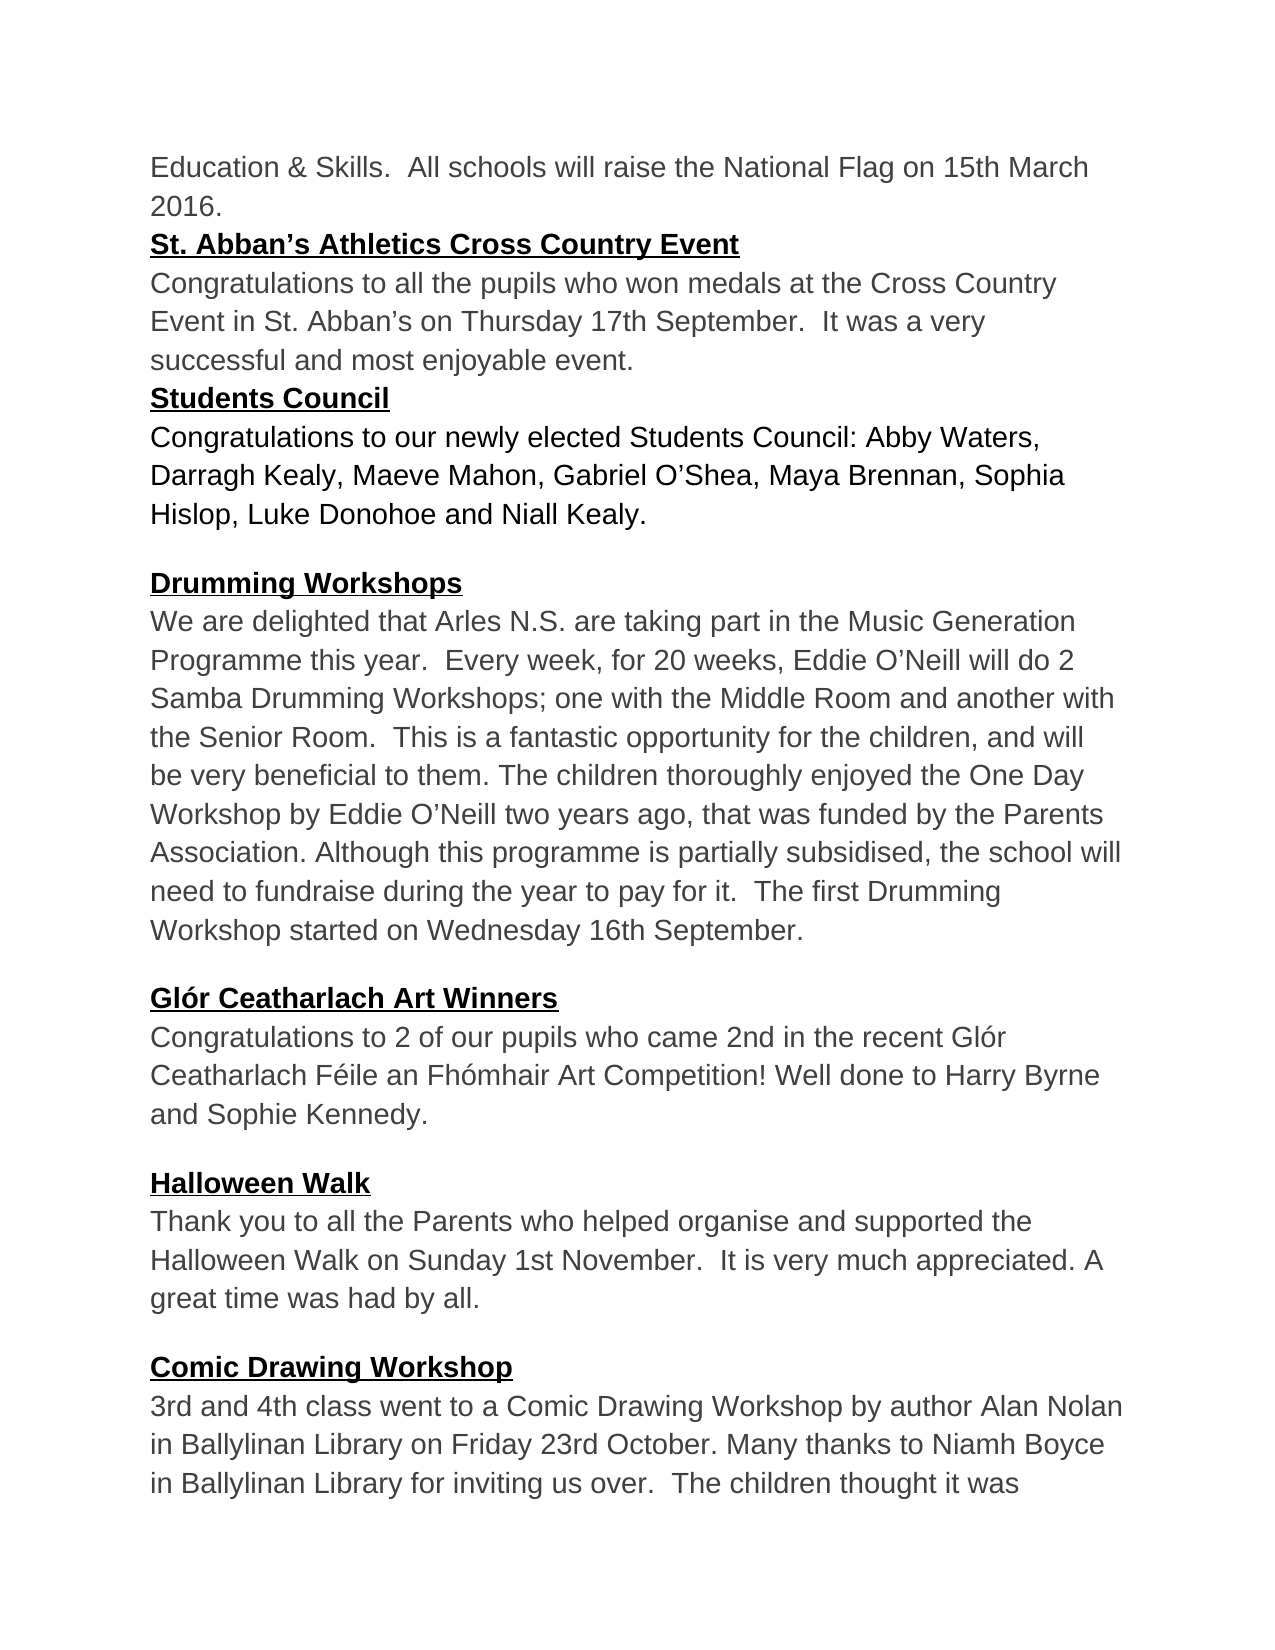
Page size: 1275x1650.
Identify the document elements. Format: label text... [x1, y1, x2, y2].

text Halloween Walk [150, 1166, 1125, 1199]
text Glór Ceatharlach Art Winners [150, 981, 1125, 1015]
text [150, 1388, 1125, 1499]
text Congratulations to all the pupils who won medals at the Cross Country Event in St. Abban’s on Thursday 17th September. It was a very successful and most enjoyable event. [150, 266, 1125, 376]
text Thank you to all the Parents who helped organise and supported the Halloween Walk on Sunday 1st November. It is very much appreciated. A great time was had by all. [150, 1204, 1125, 1315]
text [150, 150, 1125, 222]
text Students Council [150, 381, 1125, 415]
text Congratulations to 2 of our pupils who came 2nd in the recent Glór Ceatharlach Féile an Fhómhair Art Competition! Well done to Harry Byrne and Sophie Kennedy. [150, 1020, 1125, 1130]
text We are delighted that Arles N.S. are taking part in the Music Generation Programme this year. Every week, for 20 weeks, Eddie O’Neill will do 2 Samba Drumming Workshops; one with the Middle Room and another with the Senior Room. This is a fantastic opportunity for the children, and will be very beneficial to them. The children thoroughly enjoyed the One Day Workshop by Eddie O’Neill two years ago, that was funded by the Parents Association. Although this programme is partially subsidised, the school will need to fundraise during the year to pay for it. The first Drumming Workshop started on Wednesday 16th September. [150, 604, 1125, 946]
text St. Abban’s Athletics Cross Country Event [150, 227, 1125, 261]
text Comic Drawing Workshop [150, 1350, 1125, 1383]
text Congratulations to our newly elected Students Council: Abby Waters, Darragh Kealy, Maeve Mahon, Gabriel O’Shea, Maya Brennan, Sophia Hislop, Luke Donohoe and Niall Kealy. [150, 420, 1125, 530]
text Drumming Workshops [150, 566, 1125, 599]
